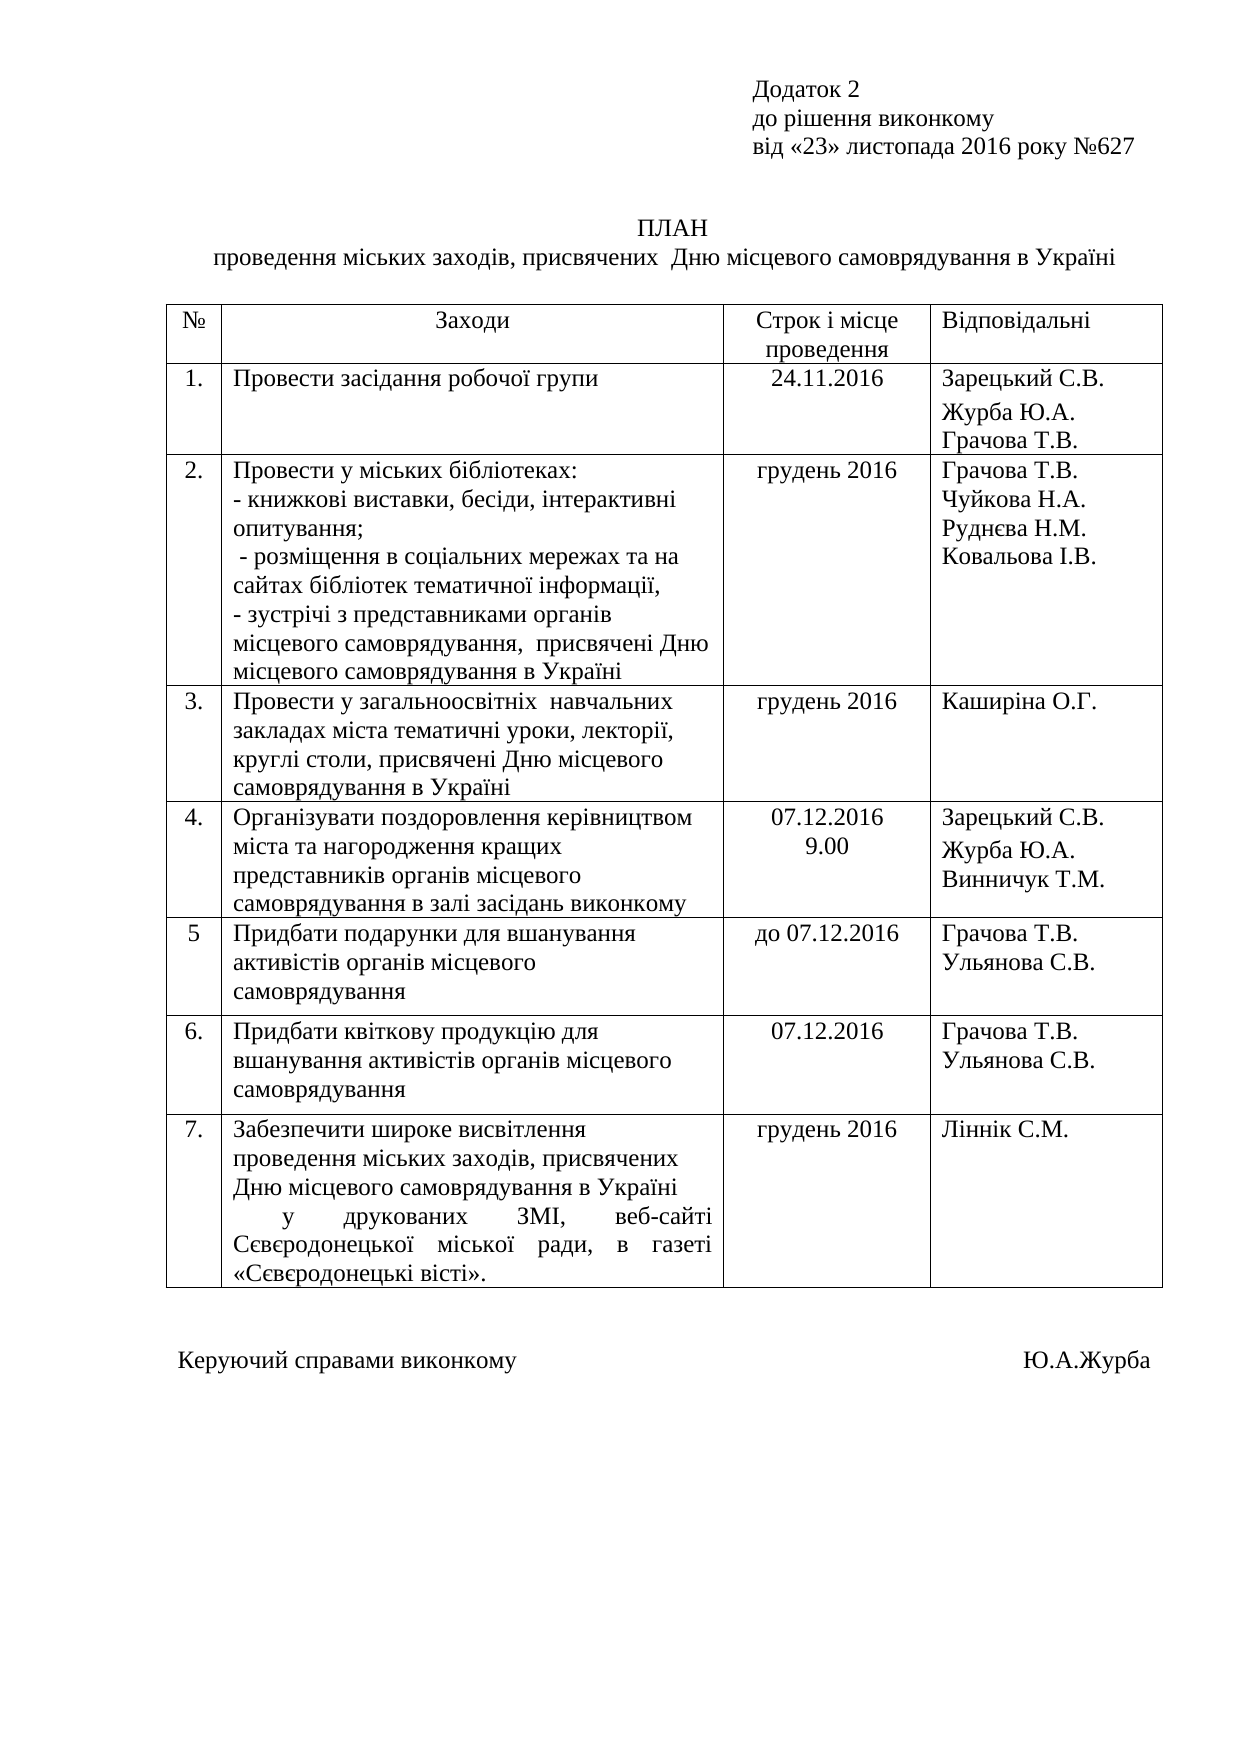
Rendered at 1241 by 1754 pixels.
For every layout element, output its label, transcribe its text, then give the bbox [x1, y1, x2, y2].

text від «23» листопада 2016 року №627 [177, 131, 1152, 160]
text Додаток 2 [177, 74, 1152, 103]
table_cell Зарецький С.В. Журба Ю.А. Винничук Т.М. [931, 802, 1162, 917]
table_cell 07.12.2016 9.00 [724, 802, 930, 917]
table_cell Організувати поздоровлення керівництвом міста та нагородження кращих представників органів місцевого самоврядування в залі засідань виконкому [222, 802, 723, 917]
table_cell 1. [167, 364, 221, 454]
table_cell 24.11.2016 [724, 364, 930, 454]
table_cell Грачова Т.В. Ульянова С.В. [931, 1016, 1162, 1113]
table_header Відповідальні [931, 305, 1162, 362]
text проведення міських заходів, присвячених Дню місцевого самоврядування в Україні [177, 242, 1152, 270]
table_cell Забезпечити широке висвітлення проведення міських заходів, присвячених Дню місцевого самоврядування в Україні у друкованих ЗМІ, веб-сайті Сєвєродонецької міської ради, в газеті «Сєвєродонецькі вісті». [222, 1115, 723, 1287]
table_header Заходи [222, 305, 723, 362]
table_header Строк і місце проведення [724, 305, 930, 362]
table_cell грудень 2016 [724, 1115, 930, 1287]
table_cell 7. [167, 1115, 221, 1287]
table_cell Грачова Т.В. Чуйкова Н.А. Руднєва Н.М. Ковальова І.В. [931, 455, 1162, 685]
table_cell 6. [167, 1016, 221, 1113]
text до рішення виконкому [177, 103, 1152, 131]
table_cell Зарецький С.В. Журба Ю.А. Грачова Т.В. [931, 364, 1162, 454]
table_cell грудень 2016 [724, 455, 930, 685]
table_cell 5 [167, 918, 221, 1015]
table_cell 3. [167, 686, 221, 801]
text ПЛАН [266, 213, 1152, 242]
text Керуючий справами виконкому Ю.А.Журба [177, 1346, 1196, 1374]
table_header № [167, 305, 221, 362]
table_cell Провести у міських бібліотеках: - книжкові виставки, бесіди, інтерактивні опитування; - розміщення в соціальних мережах та на сайтах бібліотек тематичної інформації, - зустрічі з представниками органів місцевого самоврядування, присвячені Дню місцевого самоврядування в Україні [222, 455, 723, 685]
table_cell Провести засідання робочої групи [222, 364, 723, 454]
table_cell 4. [167, 802, 221, 917]
table_cell Каширіна О.Г. [931, 686, 1162, 801]
table_cell до 07.12.2016 [724, 918, 930, 1015]
table_cell 07.12.2016 [724, 1016, 930, 1113]
table_cell Придбати подарунки для вшанування активістів органів місцевого самоврядування [222, 918, 723, 1015]
table_cell Провести у загальноосвітніх навчальних закладах міста тематичні уроки, лекторії, круглі столи, присвячені Дню місцевого самоврядування в Україні [222, 686, 723, 801]
table_cell 2. [167, 455, 221, 685]
table_cell Грачова Т.В. Ульянова С.В. [931, 918, 1162, 1015]
table_cell грудень 2016 [724, 686, 930, 801]
table_cell Придбати квіткову продукцію для вшанування активістів органів місцевого самоврядування [222, 1016, 723, 1113]
table_cell Ліннік С.М. [931, 1115, 1162, 1287]
